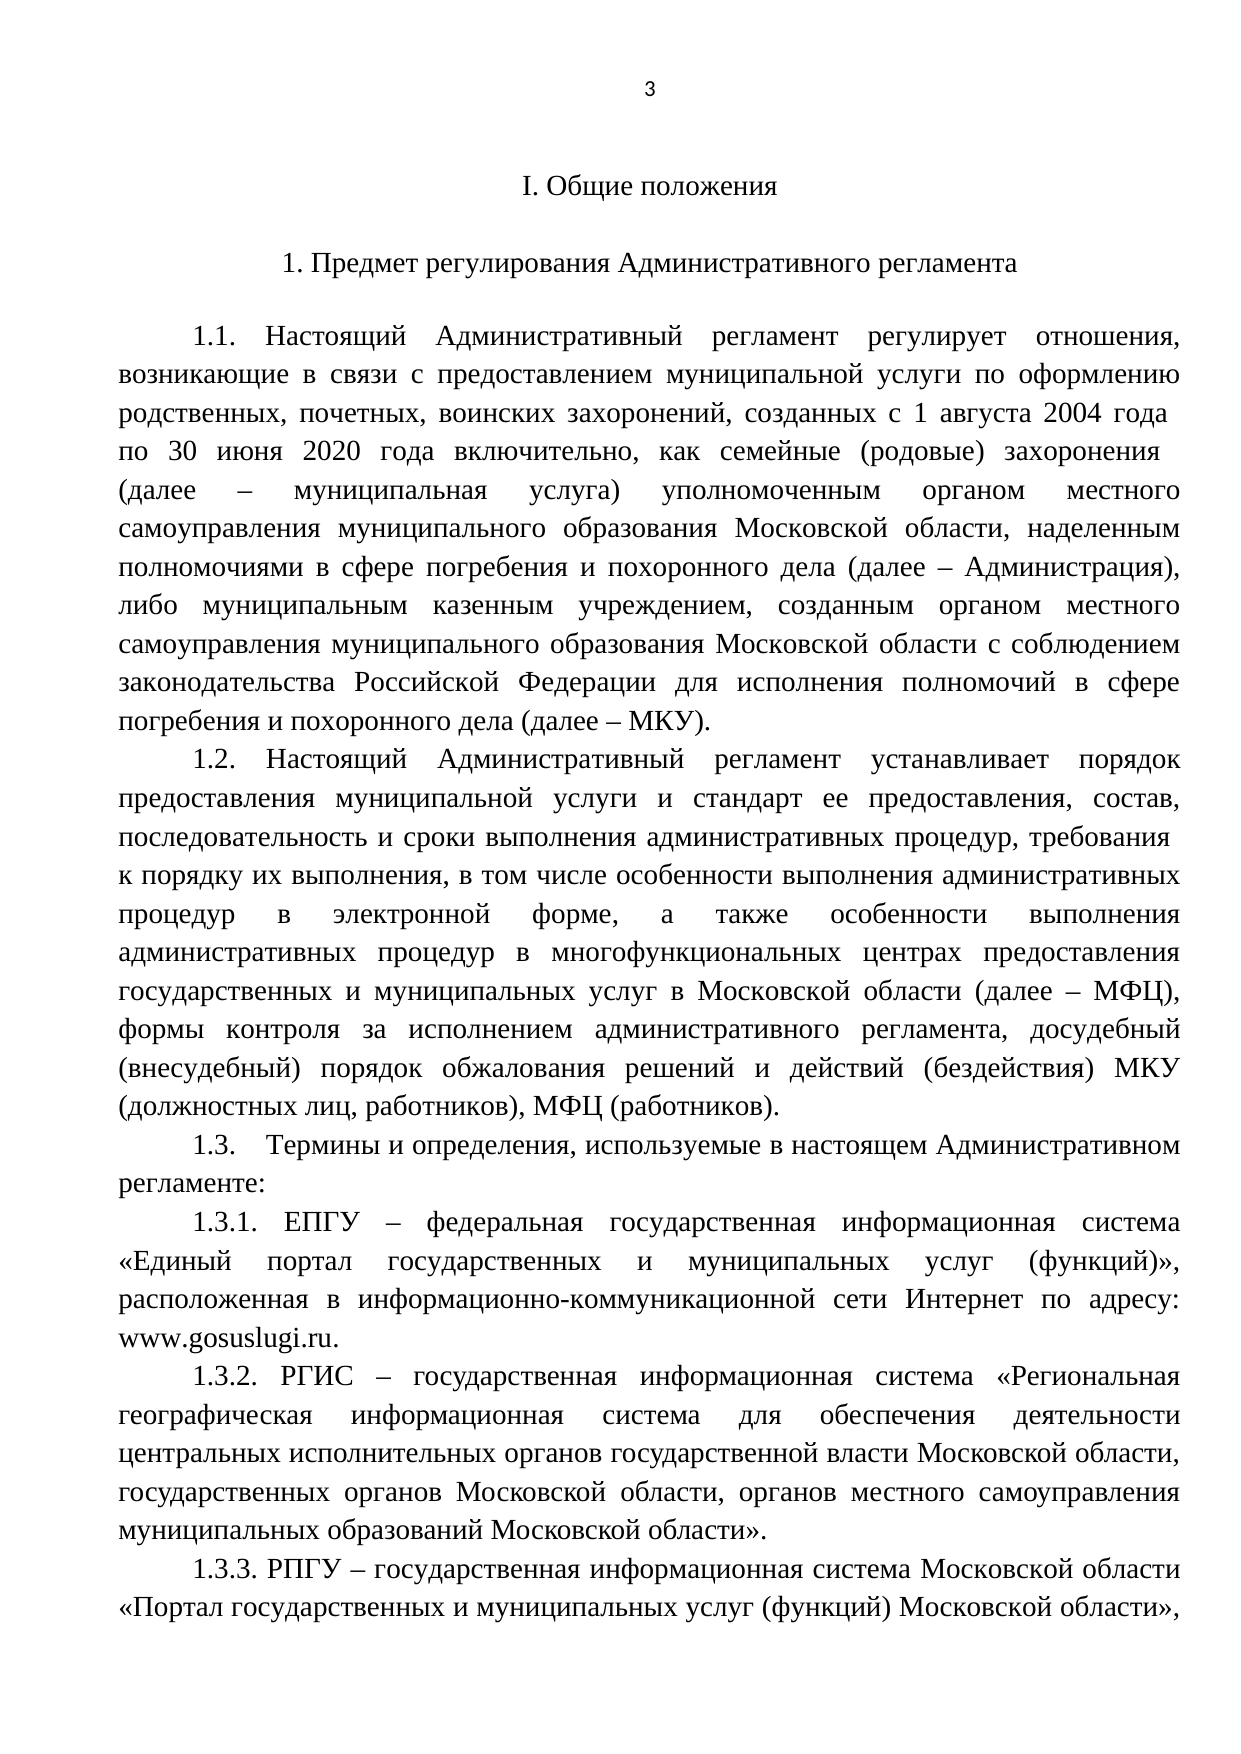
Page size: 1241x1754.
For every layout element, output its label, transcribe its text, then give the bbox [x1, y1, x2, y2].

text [118, 1551, 1181, 1623]
text 1.3. Термины и определения, используемые в настоящем Административном регламенте: [118, 1127, 1181, 1199]
subtitle I. Общие положения [118, 168, 1181, 202]
text 1.3.1. ЕПГУ – федеральная государственная информационная система «Единый портал государственных и муниципальных услуг (функций)», расположенная в информационно-коммуникационной сети Интернет по адресу: www.gosuslugi.ru. [118, 1204, 1181, 1353]
text 1.1. Настоящий Административный регламент регулирует отношения, возникающие в связи с предоставлением муниципальной услуги по оформлению родственных, почетных, воинских захоронений, созданных с 1 августа 2004 года по 30 июня 2020 года включительно, как семейные (родовые) захоронения (далее – муниципальная услуга) уполномоченным органом местного самоуправления муниципального образования Московской области, наделенным полномочиями в сфере погребения и похоронного дела (далее – Администрация), либо муниципальным казенным учреждением, созданным органом местного самоуправления муниципального образования Московской области с соблюдением законодательства Российской Федерации для исполнения полномочий в сфере погребения и похоронного дела (далее – МКУ). [118, 318, 1181, 737]
text 1.2. Настоящий Административный регламент устанавливает порядок предоставления муниципальной услуги и стандарт ее предоставления, состав, последовательность и сроки выполнения административных процедур, требования к порядку их выполнения, в том числе особенности выполнения административных процедур в электронной форме, а также особенности выполнения административных процедур в многофункциональных центрах предоставления государственных и муниципальных услуг в Московской области (далее – МФЦ), формы контроля за исполнением административного регламента, досудебный (внесудебный) порядок обжалования решений и действий (бездействия) МКУ (должностных лиц, работников), МФЦ (работников). [118, 742, 1181, 1122]
subtitle 1. Предмет регулирования Административного регламента [118, 246, 1181, 279]
text 1.3.2. РГИС – государственная информационная система «Региональная географическая информационная система для обеспечения деятельности центральных исполнительных органов государственной власти Московской области, государственных органов Московской области, органов местного самоуправления муниципальных образований Московской области». [118, 1358, 1181, 1546]
